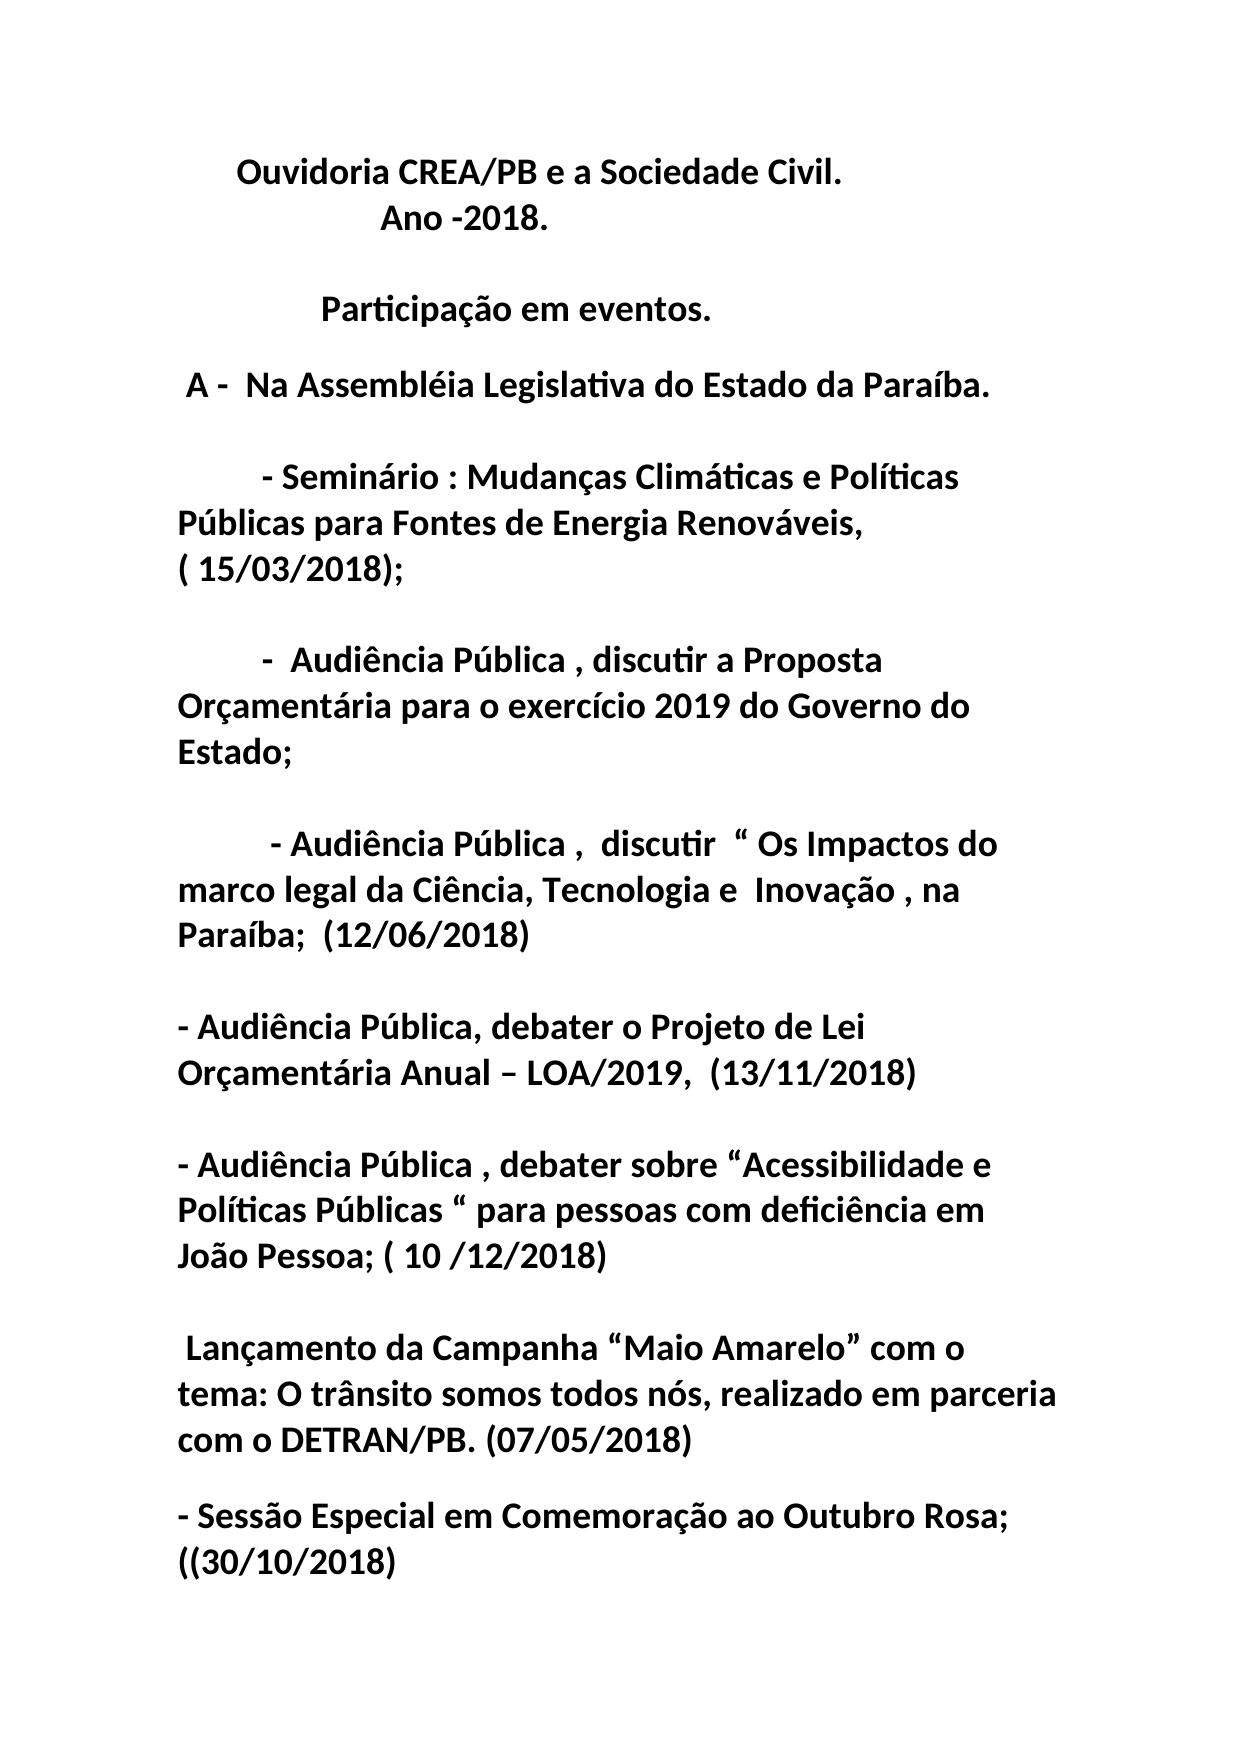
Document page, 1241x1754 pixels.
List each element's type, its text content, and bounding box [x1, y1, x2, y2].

text - Audiência Pública , discutir a Proposta Orçamentária para o exercício 2019 do Governo do Estado; [177, 636, 1063, 774]
text Ano -2018. [177, 193, 1063, 239]
text - Seminário : Mudanças Climáticas e Políticas Públicas para Fontes de Energia Renováveis,( 15/03/2018); [177, 453, 1063, 591]
text - Sessão Especial em Comemoração ao Outubro Rosa; ((30/10/2018) [177, 1492, 1063, 1584]
text - Audiência Pública , debater sobre “Acessibilidade e Políticas Públicas “ para pessoas com deficiência em João Pessoa; ( 10 /12/2018) [177, 1141, 1063, 1278]
text - Audiência Pública , discutir “ Os Impactos do marco legal da Ciência, Tecnologia e Inovação , na Paraíba; (12/06/2018) [177, 820, 1063, 957]
text A - Na Assembléia Legislativa do Estado da Paraíba. [177, 361, 1063, 407]
text Participação em eventos. [177, 285, 1063, 331]
text Lançamento da Campanha “Maio Amarelo” com o tema: O trânsito somos todos nós, realizado em parceria com o DETRAN/PB. (07/05/2018) [177, 1324, 1063, 1461]
text - Audiência Pública, debater o Projeto de Lei Orçamentária Anual – LOA/2019, (13/11/2018) [177, 1003, 1063, 1095]
text Ouvidoria CREA/PB e a Sociedade Civil. [177, 148, 1063, 193]
